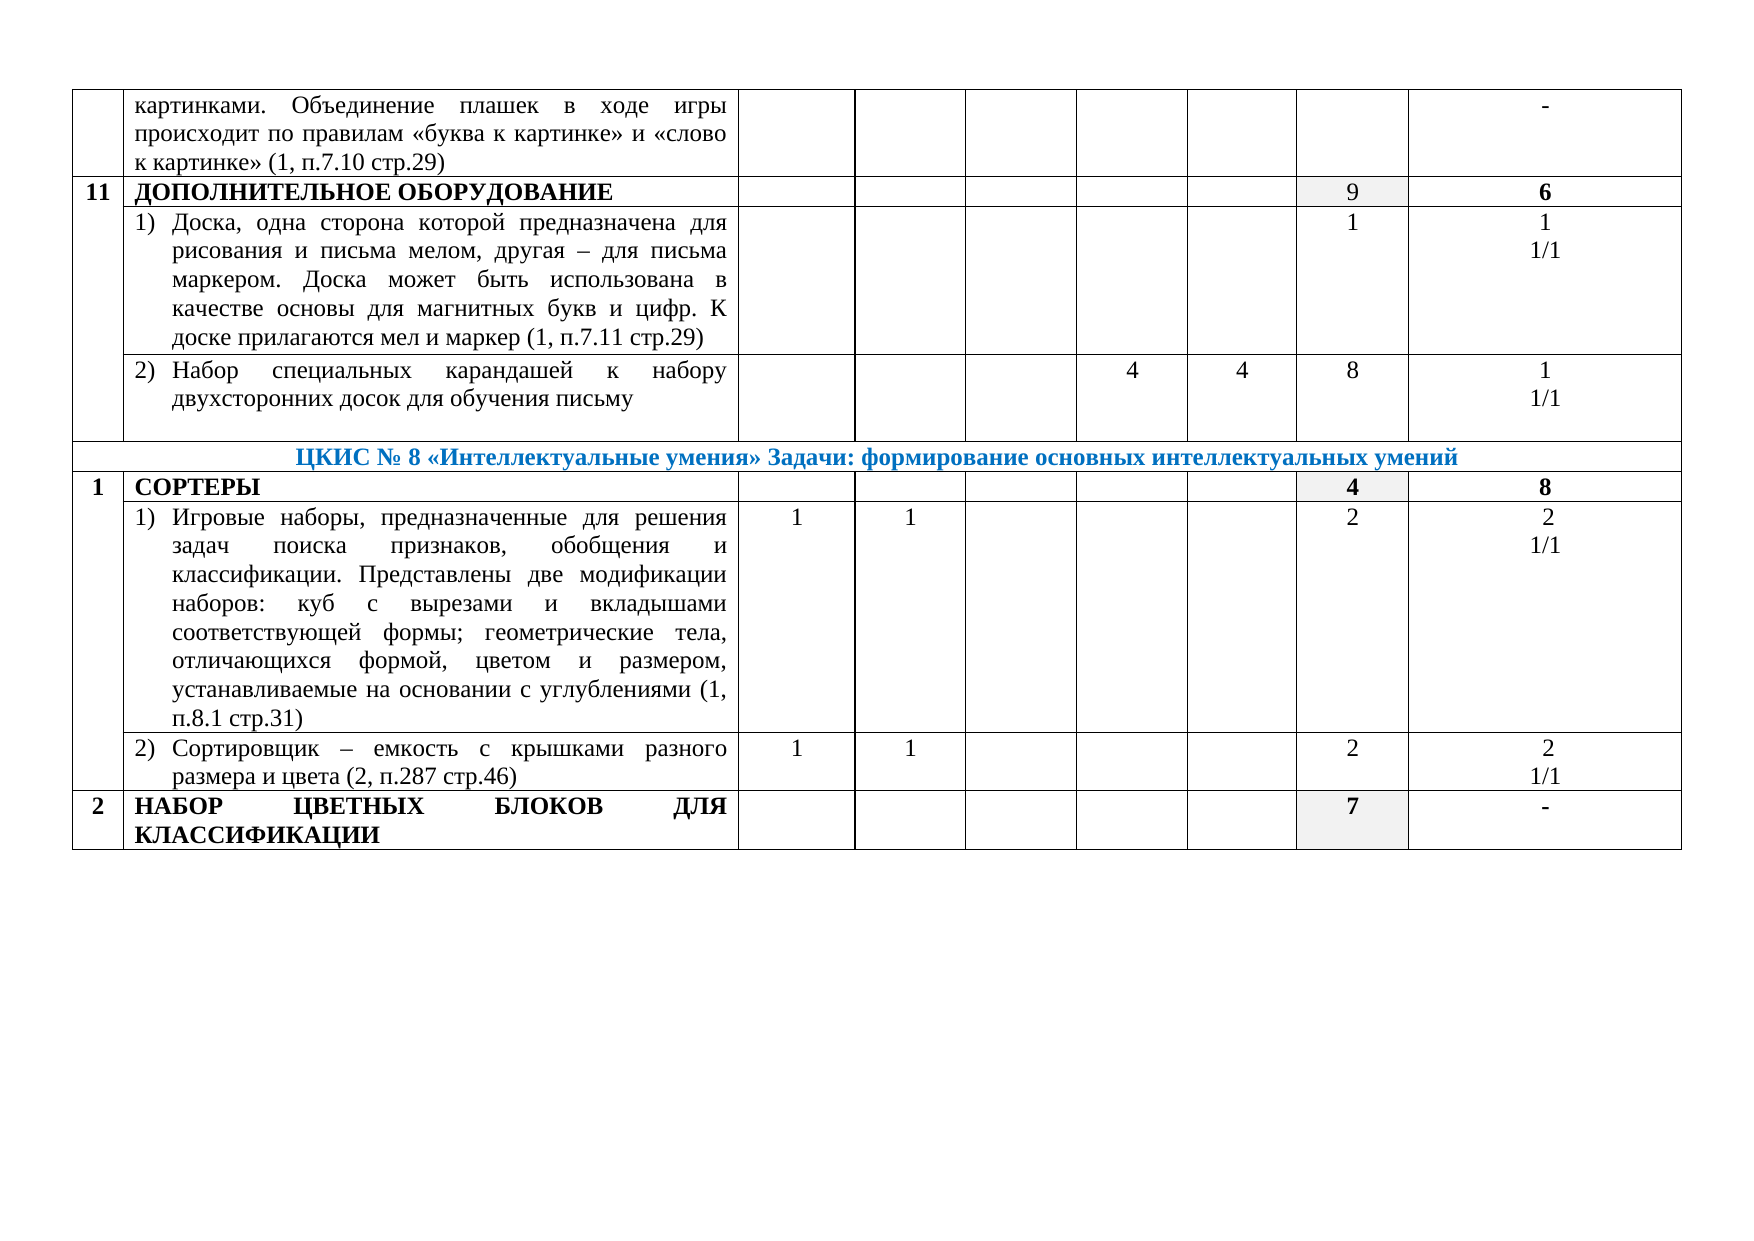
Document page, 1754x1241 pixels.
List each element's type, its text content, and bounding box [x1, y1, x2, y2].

table_cell [856, 207, 965, 354]
table_cell [739, 355, 854, 441]
table_cell [1077, 502, 1187, 732]
table_cell [966, 791, 1076, 849]
table_cell 1 [856, 502, 965, 732]
table_cell [1077, 207, 1187, 354]
table_cell Сортировщик – емкость с крышками разного размера и цвета (2, п.287 стр.46) [124, 733, 738, 790]
table_cell 4 [1188, 355, 1296, 441]
table_cell ДОПОЛНИТЕЛЬНОЕ ОБОРУДОВАНИЕ [124, 177, 738, 206]
table_cell 1 [739, 733, 854, 790]
table_cell [1188, 177, 1296, 206]
table_cell [966, 733, 1076, 790]
table_cell 4 [1077, 355, 1187, 441]
table_cell [739, 791, 854, 849]
table_cell Игровые наборы, предназначенные для решения задач поиска признаков, обобщения и классификации. Представлены две модификации наборов: куб с вырезами и вкладышами соответствующей формы; геометрические тела, отличающихся формой, цветом и размером, устанавливаемые на основании с углублениями (1, п.8.1 стр.31) [124, 502, 738, 732]
table_cell [856, 355, 965, 441]
table_cell [856, 177, 965, 206]
table_cell [856, 791, 965, 849]
table_cell Доска, одна сторона которой предназначена для рисования и письма мелом, другая – для письма маркером. Доска может быть использована в качестве основы для магнитных букв и цифр. К доске прилагаются мел и маркер (1, п.7.11 стр.29) [124, 207, 738, 354]
table_cell НАБОР ЦВЕТНЫХ БЛОКОВ ДЛЯ КЛАССИФИКАЦИИ [124, 791, 738, 849]
table_cell [966, 207, 1076, 354]
table_cell 1 [1188, 90, 1296, 176]
table_cell 6 [1409, 177, 1681, 206]
table_cell [1188, 472, 1296, 501]
table_cell [856, 472, 965, 501]
table_cell [1188, 733, 1296, 790]
table_cell 2 [1297, 90, 1408, 176]
table_cell 8 [1297, 355, 1408, 441]
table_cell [124, 90, 738, 176]
table_cell Набор специальных карандашей к набору двухсторонних досок для обучения письму [124, 355, 738, 441]
table_cell 1 [739, 502, 854, 732]
table_cell [966, 355, 1076, 441]
table_cell 1 1/1 [1409, 207, 1681, 354]
table_cell 2 [73, 791, 123, 849]
table_cell [966, 502, 1076, 732]
table_cell - [1409, 791, 1681, 849]
table_cell -/- - [1409, 90, 1681, 176]
table_cell [739, 207, 854, 354]
table_cell 1 1/1 [1409, 355, 1681, 441]
table_cell [1188, 502, 1296, 732]
table_cell 11 [73, 177, 123, 441]
table_cell [966, 90, 1076, 176]
table_cell [1077, 472, 1187, 501]
table_cell [966, 472, 1076, 501]
table_cell [966, 177, 1076, 206]
table_cell [1188, 207, 1296, 354]
table_cell 7 [1297, 791, 1408, 849]
table_cell [1188, 791, 1296, 849]
table_cell 2 1/1 [1409, 733, 1681, 790]
table_cell [739, 472, 854, 501]
table_cell [739, 177, 854, 206]
table_cell 1 [1077, 90, 1187, 176]
table_cell 2 [1297, 502, 1408, 732]
table_cell ЦКИС № 8 «Интеллектуальные умения» Задачи: формирование основных интеллектуальных умений [73, 442, 1681, 471]
table_cell [1077, 733, 1187, 790]
table_cell [1077, 791, 1187, 849]
table_cell 4 [1297, 472, 1408, 501]
table_cell 1 [73, 472, 123, 790]
table_cell СОРТЕРЫ [124, 472, 738, 501]
table_cell 2 1/1 [1409, 502, 1681, 732]
table_cell 2 [1297, 733, 1408, 790]
table_cell [1077, 177, 1187, 206]
table_cell [739, 90, 854, 176]
table_cell 1 [856, 733, 965, 790]
table_cell [856, 90, 965, 176]
table_cell 9 [1297, 177, 1408, 206]
table_cell 1 [1297, 207, 1408, 354]
table_cell 8 [1409, 472, 1681, 501]
